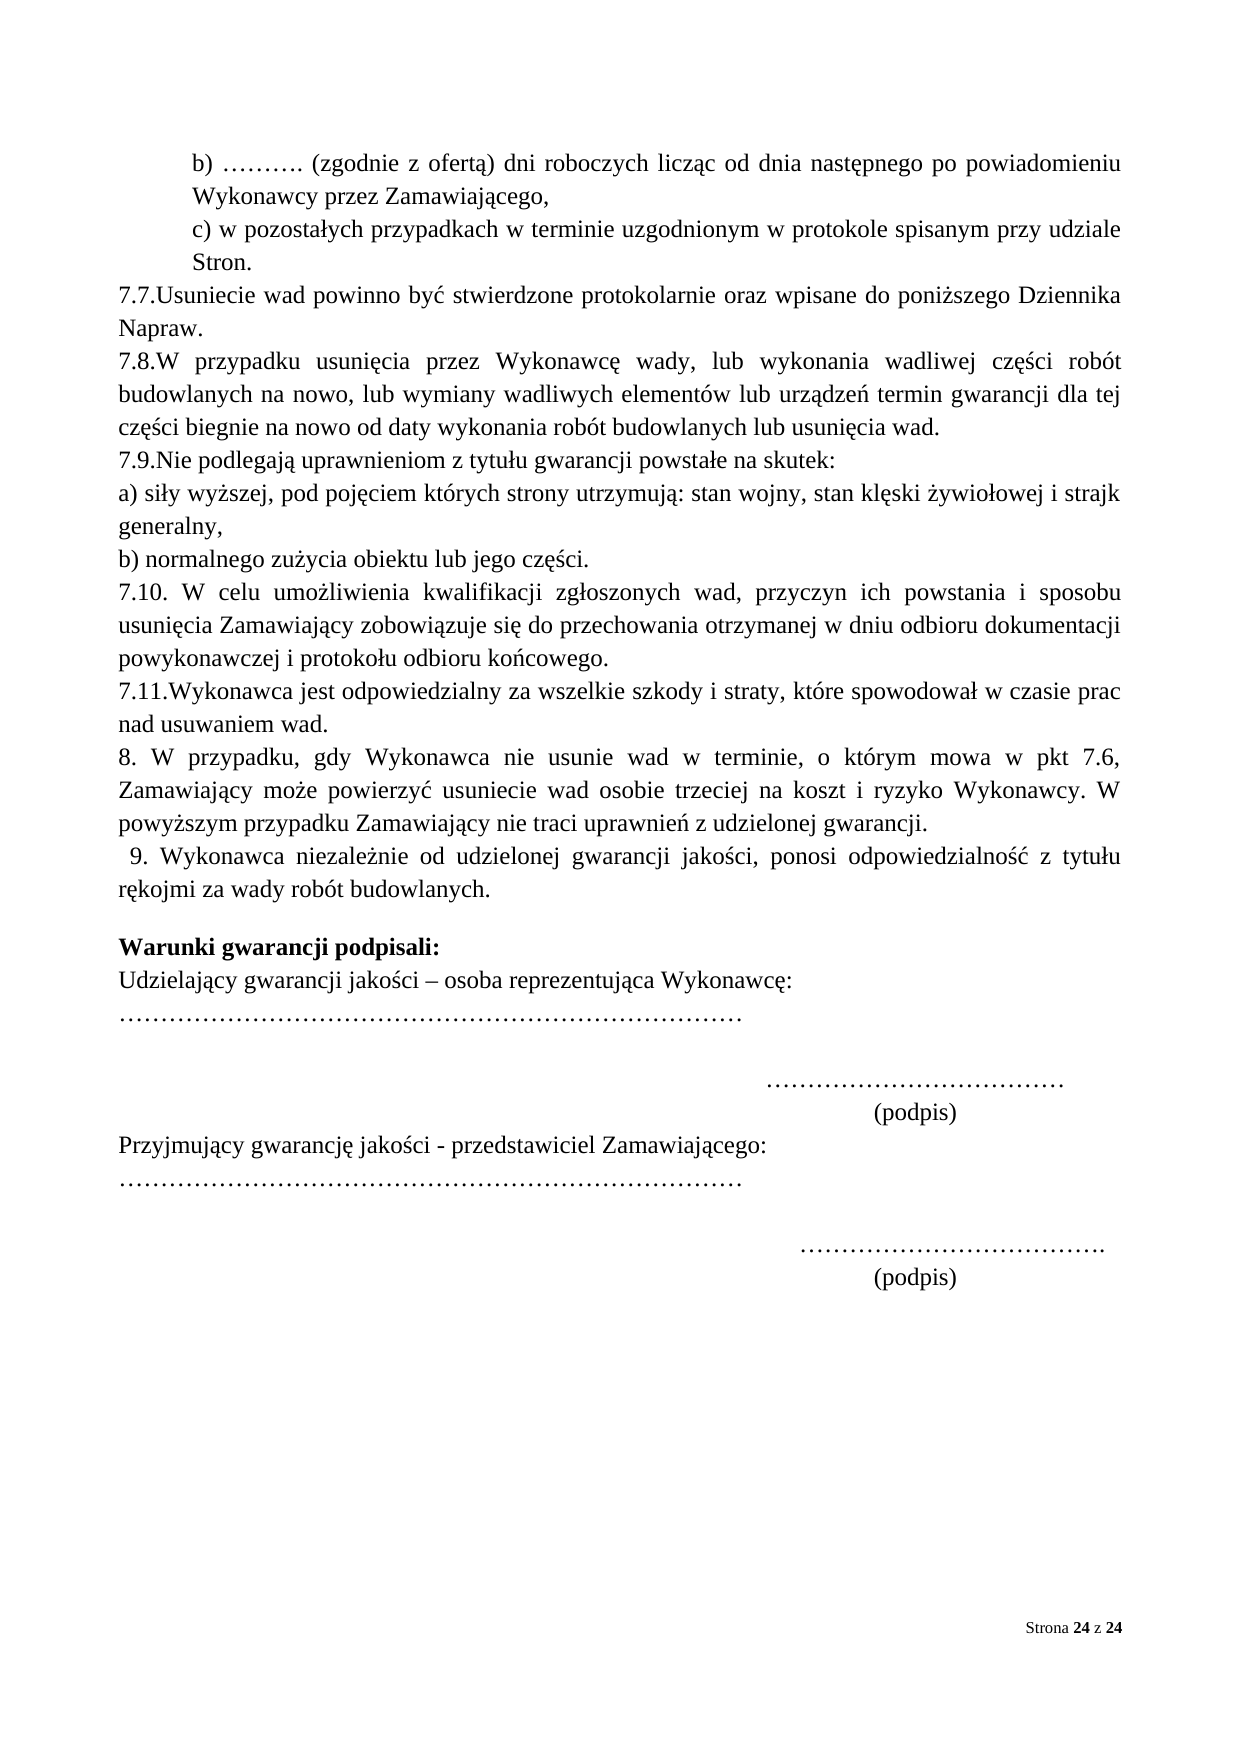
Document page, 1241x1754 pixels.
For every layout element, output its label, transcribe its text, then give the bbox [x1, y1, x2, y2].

text b) normalnego zużycia obiektu lub jego części. [118, 544, 1122, 573]
text ……………………………… [634, 1064, 1122, 1093]
text 9. Wykonawca niezależnie od udzielonej gwarancji jakości, ponosi odpowiedzialność z tytułu rękojmi za wady robót budowlanych. [118, 841, 1122, 903]
text 7.7.Usuniecie wad powinno być stwierdzone protokolarnie oraz wpisane do poniższego Dziennika Napraw. [118, 280, 1122, 342]
text Warunki gwarancji podpisali: [118, 932, 1122, 961]
text c) w pozostałych przypadkach w terminie uzgodnionym w protokole spisanym przy udziale Stron. [192, 214, 1122, 276]
text 7.8.W przypadku usunięcia przez Wykonawcę wady, lub wykonania wadliwej części robót budowlanych na nowo, lub wymiany wadliwych elementów lub urządzeń termin gwarancji dla tej części biegnie na nowo od daty wykonania robót budowlanych lub usunięcia wad. [118, 346, 1122, 441]
text ………………………………. [708, 1229, 1122, 1258]
text (podpis) [634, 1097, 1122, 1126]
text a) siły wyższej, pod pojęciem których strony utrzymują: stan wojny, stan klęski żywiołowej i strajk generalny, [118, 478, 1122, 540]
text 7.11.Wykonawca jest odpowiedzialny za wszelkie szkody i straty, które spowodował w czasie prac nad usuwaniem wad. [118, 676, 1122, 738]
text 8. W przypadku, gdy Wykonawca nie usunie wad w terminie, o którym mowa w pkt 7.6, Zamawiający może powierzyć usuniecie wad osobie trzeciej na koszt i ryzyko Wykonawcy. W powyższym przypadku Zamawiający nie traci uprawnień z udzielonej gwarancji. [118, 742, 1122, 837]
text Udzielający gwarancji jakości – osoba reprezentująca Wykonawcę: ………………………………………………………………… [118, 965, 1122, 1027]
text 7.10. W celu umożliwienia kwalifikacji zgłoszonych wad, przyczyn ich powstania i sposobu usunięcia Zamawiający zobowiązuje się do przechowania otrzymanej w dniu odbioru dokumentacji powykonawczej i protokołu odbioru końcowego. [118, 577, 1122, 672]
text (podpis) [634, 1262, 1122, 1291]
text Przyjmujący gwarancję jakości - przedstawiciel Zamawiającego: ………………………………………………………………… [118, 1130, 1122, 1192]
text 7.9.Nie podlegają uprawnieniom z tytułu gwarancji powstałe na skutek: [118, 445, 1122, 474]
text b) ………. (zgodnie z ofertą) dni roboczych licząc od dnia następnego po powiadomieniu Wykonawcy przez Zamawiającego, [192, 148, 1122, 209]
